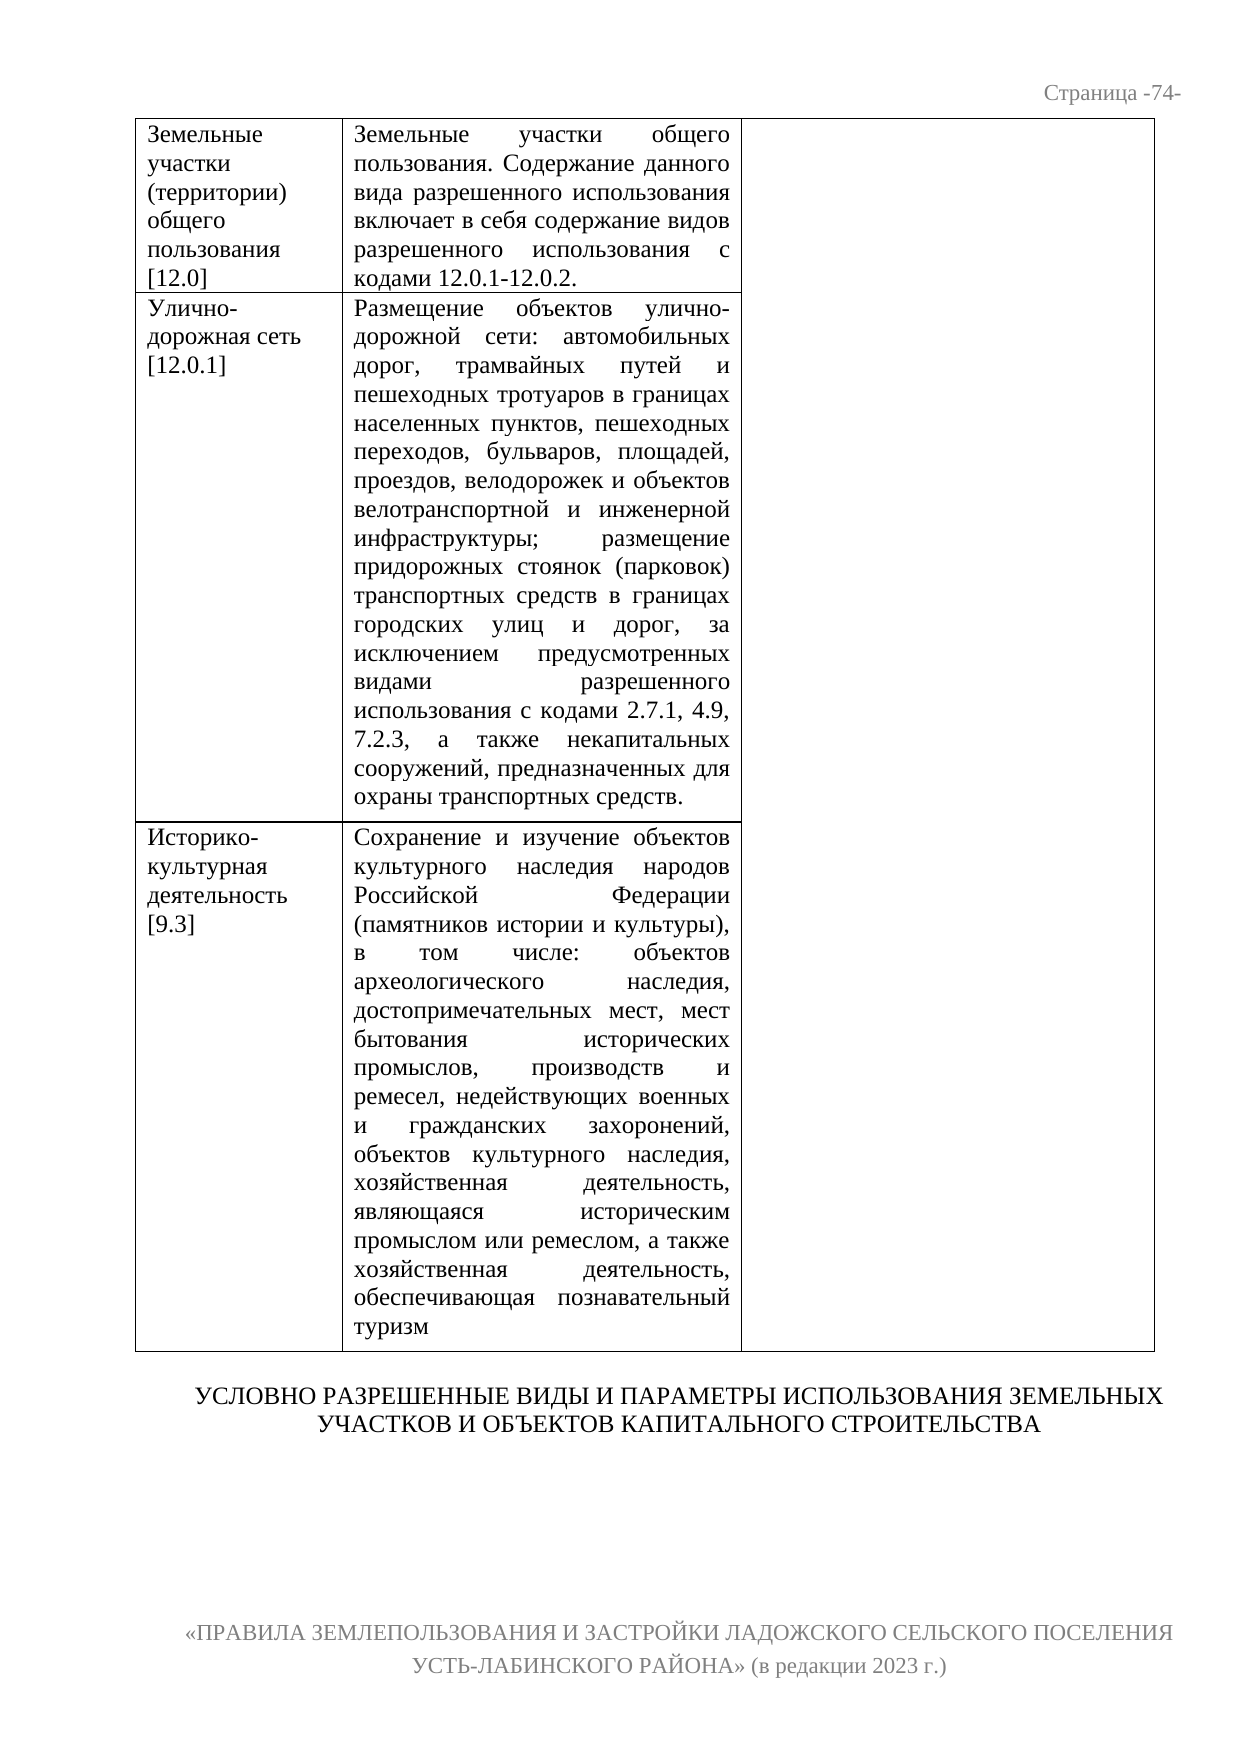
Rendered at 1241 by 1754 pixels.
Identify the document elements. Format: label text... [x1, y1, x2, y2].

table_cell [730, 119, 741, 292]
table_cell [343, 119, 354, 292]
table_cell Размещение объектов улично-дорожной сети: автомобильных дорог, трамвайных путей и пешеходных тротуаров в границах населенных пунктов, пешеходных переходов, бульваров, площадей, проездов, велодорожек и объектов велотранспортной и инженерной инфраструктуры; размещение придорожных стоянок (парковок) транспортных средств в границах городских улиц и дорог, за исключением предусмотренных видами разрешенного использования с кодами 2.7.1, 4.9, 7.2.3, а также некапитальных сооружений, предназначенных для охраны транспортных средств. [343, 293, 741, 821]
table_cell Земельные участки (территории) общего пользования [12.0] [207, 119, 342, 292]
table_cell Сохранение и изучение объектов культурного наследия народов Российской Федерации (памятников истории и культуры), в том числе: объектов археологического наследия, достопримечательных мест, мест бытования исторических промыслов, производств и ремесел, недействующих военных и гражданских захоронений, объектов культурного наследия, хозяйственная деятельность, являющаяся историческим промыслом или ремеслом, а также хозяйственная деятельность, обеспечивающая познавательный туризм [343, 823, 741, 1351]
table_cell Историко-культурная деятельность [9.3] [136, 823, 342, 1351]
table_cell Улично-дорожная сеть [12.0.1] [136, 293, 342, 821]
text УСЛОВНО РАЗРЕШЕННЫЕ ВИДЫ И ПАРАМЕТРЫ ИСПОЛЬЗОВАНИЯ ЗЕМЕЛЬНЫХ УЧАСТКОВ И ОБЪЕКТОВ КАПИТАЛЬНОГО СТРОИТЕЛЬСТВА [177, 1381, 1181, 1438]
